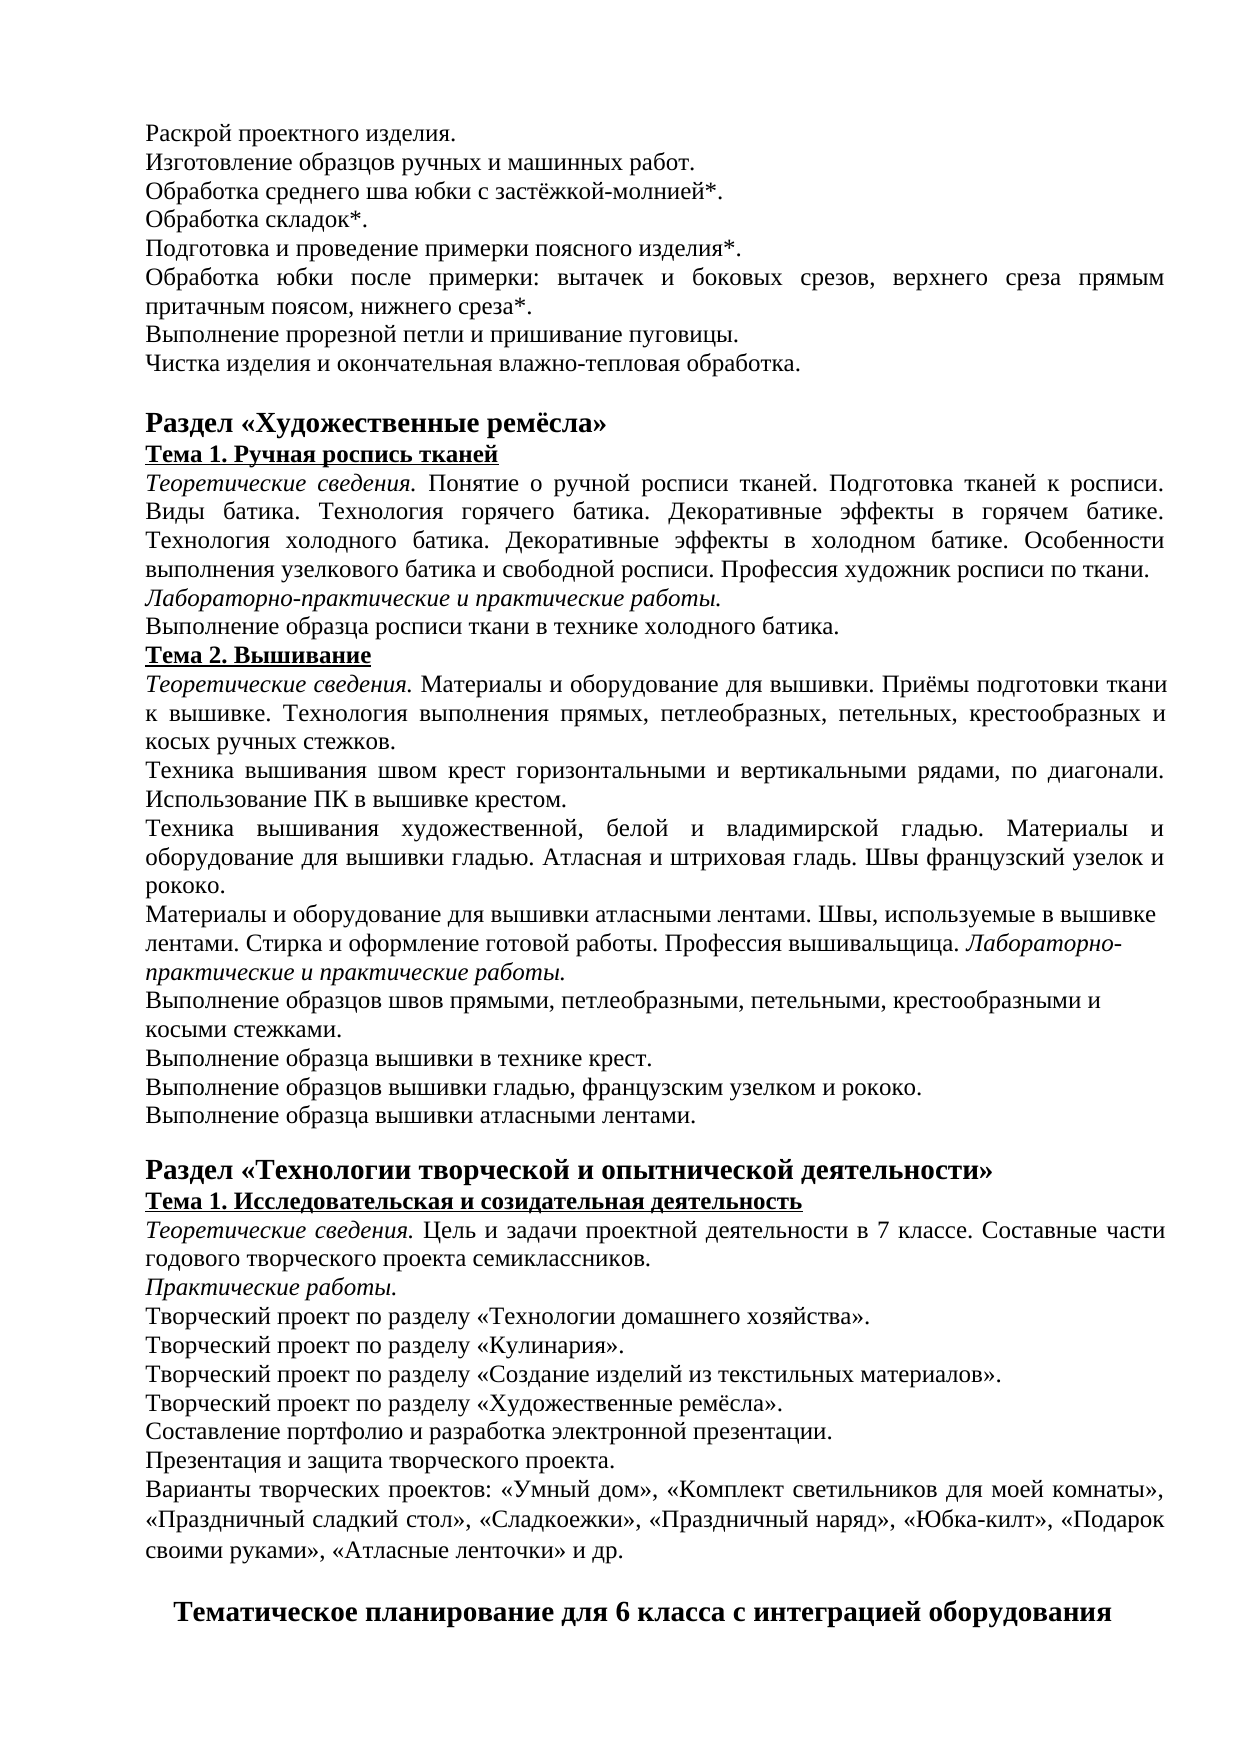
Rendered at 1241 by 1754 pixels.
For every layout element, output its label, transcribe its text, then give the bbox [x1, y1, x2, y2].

text Составление портфолио и разработка электронной презентации. [145, 1416, 1167, 1445]
text Теоретические сведения. Понятие о ручной росписи тканей. Подготовка тканей к росписи. Виды батика. Технология горячего батика. Декоративные эффекты в горячем батике. Технология холодного батика. Декоративные эффекты в холодном батике. Особенности выполнения узелкового батика и свободной росписи. Профессия художник росписи по ткани. [145, 468, 1165, 583]
text Техника вышивания швом крест горизонтальными и вертикальными рядами, по диагонали. Использование ПК в вышивке крестом. [145, 755, 1165, 813]
text Обработка юбки после примерки: вытачек и боковых срезов, верхнего среза прямым притачным поясом, нижнего среза*. [145, 262, 1165, 319]
text Подготовка и проведение примерки поясного изделия*. [145, 233, 1167, 262]
text Чистка изделия и окончательная влажно-тепловая обработка. [145, 348, 1167, 377]
text Творческий проект по разделу «Создание изделий из текстильных материалов». [145, 1359, 1167, 1388]
text Творческий проект по разделу «Технологии домашнего хозяйства». [145, 1301, 1167, 1330]
text Творческий проект по разделу «Художественные ремёсла». [145, 1388, 1167, 1416]
text Тема 1. Исследовательская и созидательная деятельность [145, 1186, 1167, 1215]
text Творческий проект по разделу «Кулинария». [145, 1330, 1167, 1359]
text Лабораторно-практические и практические работы. [145, 583, 1167, 611]
text Выполнение образца росписи ткани в технике холодного батика. [145, 611, 1167, 640]
text Практические работы. [145, 1272, 1167, 1301]
text Выполнение образцов швов прямыми, петлеобразными, петельными, крестообразными и косыми стежками. [145, 985, 1165, 1043]
text Тема 1. Ручная роспись тканей [145, 439, 1167, 467]
text Теоретические сведения. Материалы и оборудование для вышивки. Приёмы подготовки ткани к вышивке. Технология выполнения прямых, петлеобразных, петельных, крестообразных и косых ручных стежков. [145, 669, 1167, 755]
text Обработка среднего шва юбки с застёжкой-молнией*. [145, 176, 1167, 204]
text Выполнение прорезной петли и пришивание пуговицы. [145, 319, 1167, 348]
text Раздел «Технологии творческой и опытнической деятельности» [145, 1152, 1167, 1186]
text Тематическое планирование для 6 класса с интеграцией оборудования [118, 1594, 1167, 1627]
text Выполнение образца вышивки атласными лентами. [145, 1100, 1167, 1129]
text Материалы и оборудование для вышивки атласными лентами. Швы, используемые в вышивке лентами. Стирка и оформление готовой работы. Профессия вышивальщица. Лабораторно-практические и практические работы. [145, 899, 1167, 985]
text Варианты творческих проектов: «Умный дом», «Комплект светильников для моей комнаты», «Праздничный сладкий стол», «Сладкоежки», «Праздничный наряд», «Юбка-килт», «Подарок своими руками», «Атласные ленточки» и др. [145, 1474, 1165, 1563]
text Теоретические сведения. Цель и задачи проектной деятельности в 7 классе. Составные части годового творческого проекта семиклассников. [145, 1215, 1165, 1272]
text Тема 2. Вышивание [145, 640, 1167, 669]
text Техника вышивания художественной, белой и владимирской гладью. Материалы и оборудование для вышивки гладью. Атласная и штриховая гладь. Швы французский узелок и рококо. [145, 813, 1165, 899]
text Выполнение образца вышивки в технике крест. [145, 1043, 1167, 1072]
text Раздел «Художественные ремёсла» [145, 405, 1167, 438]
text Изготовление образцов ручных и машинных работ. [145, 147, 1167, 176]
text Раскрой проектного изделия. [145, 118, 1167, 147]
text Презентация и защита творческого проекта. [145, 1445, 1167, 1474]
text Выполнение образцов вышивки гладью, французским узелком и рококо. [145, 1072, 1167, 1100]
text Обработка складок*. [145, 204, 1167, 233]
